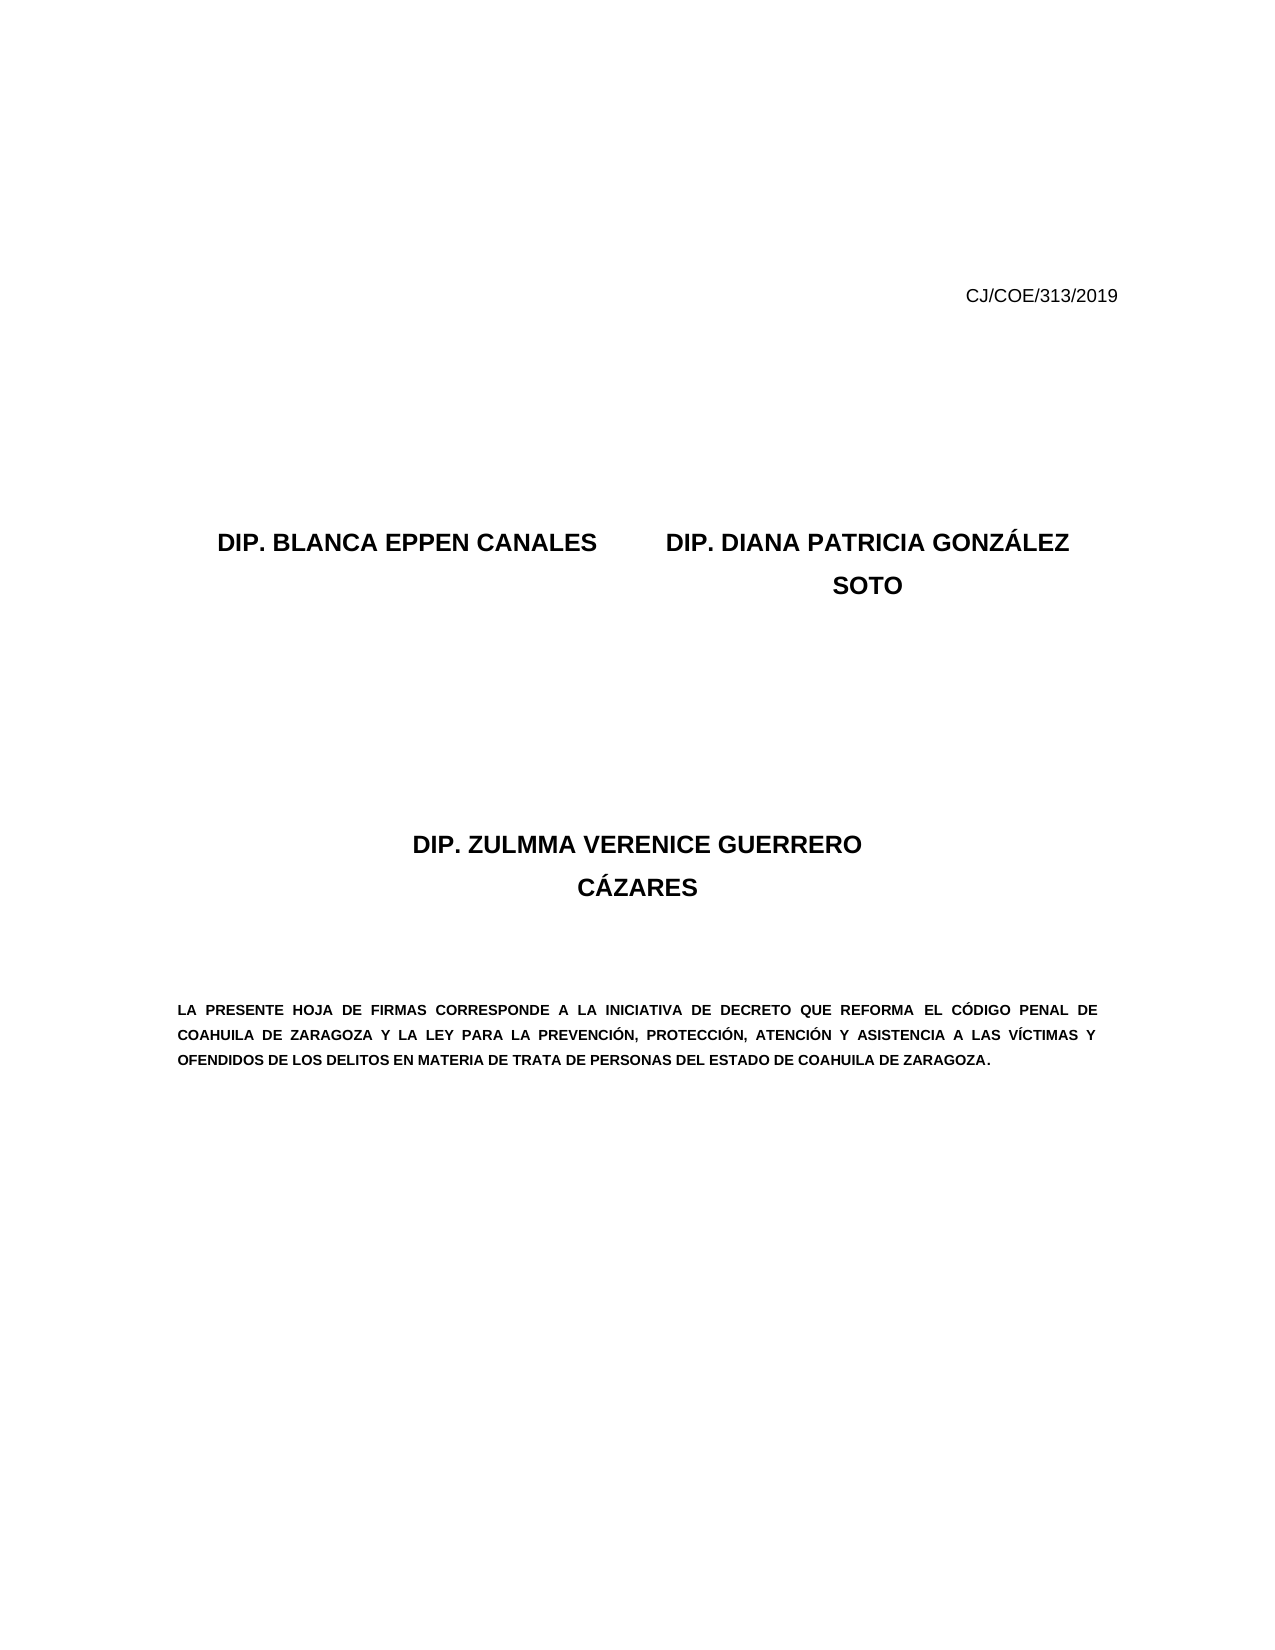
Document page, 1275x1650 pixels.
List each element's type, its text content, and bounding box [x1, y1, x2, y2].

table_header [638, 399, 1098, 657]
table_cell DIP. ZULMMA VERENICE GUERRERO CÁZARES [177, 658, 1098, 915]
text LA PRESENTE HOJA DE FIRMAS CORRESPONDE A LA INICIATIVA DE DECRETO QUE REFORMA EL CÓDIGO PENAL DE COAHUILA DE ZARAGOZA Y LA LEY PARA LA PREVENCIÓN, PROTECCIÓN, ATENCIÓN Y ASISTENCIA A LAS VÍCTIMAS Y OFENDIDOS DE LOS DELITOS EN MATERIA DE TRATA DE PERSONAS DEL ESTADO DE COAHUILA DE ZARAGOZA. [177, 1001, 1098, 1068]
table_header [177, 399, 637, 657]
